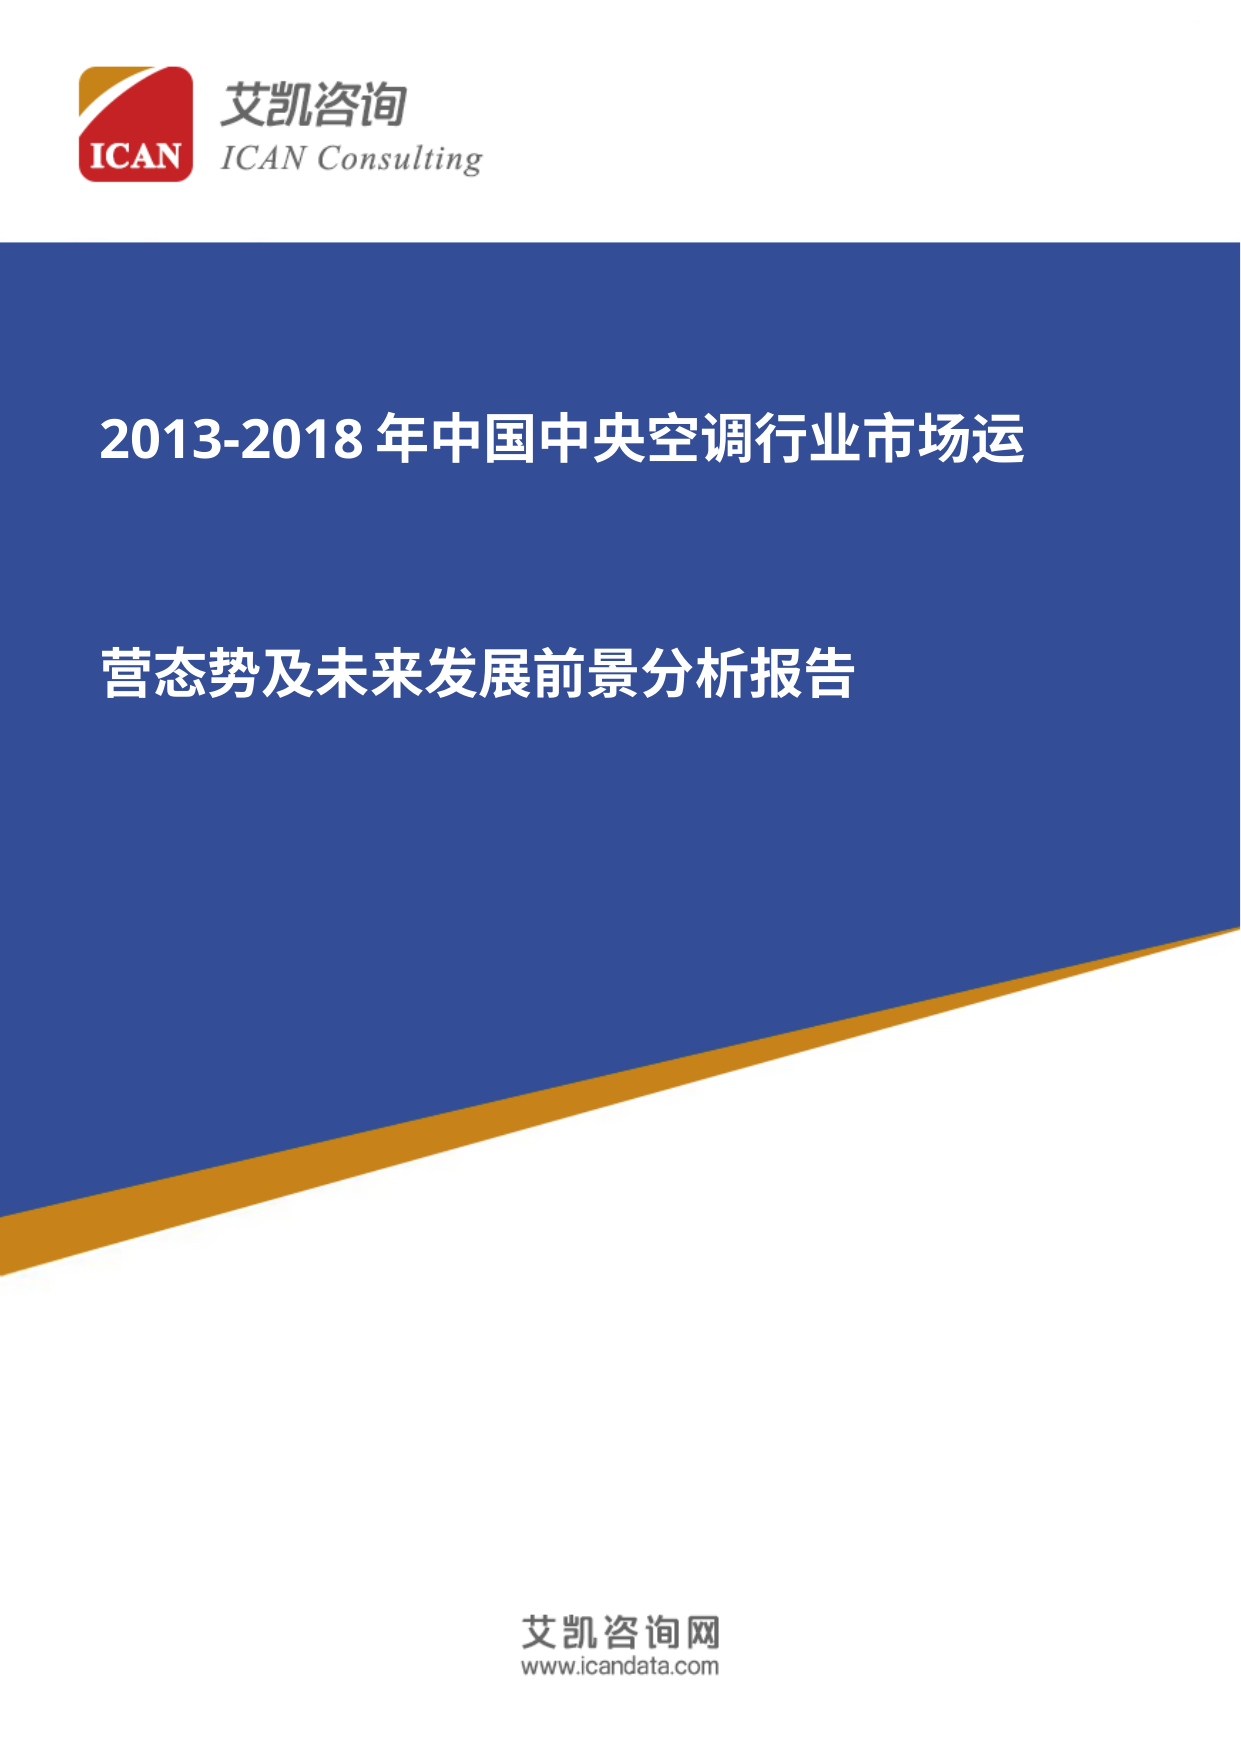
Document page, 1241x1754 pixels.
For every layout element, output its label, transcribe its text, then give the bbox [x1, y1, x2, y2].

picture [0, 5, 1241, 1754]
subtitle 2013-2018年中国中央空调行业市场运营态势及未来发展前景分析报告 [99, 386, 1053, 718]
